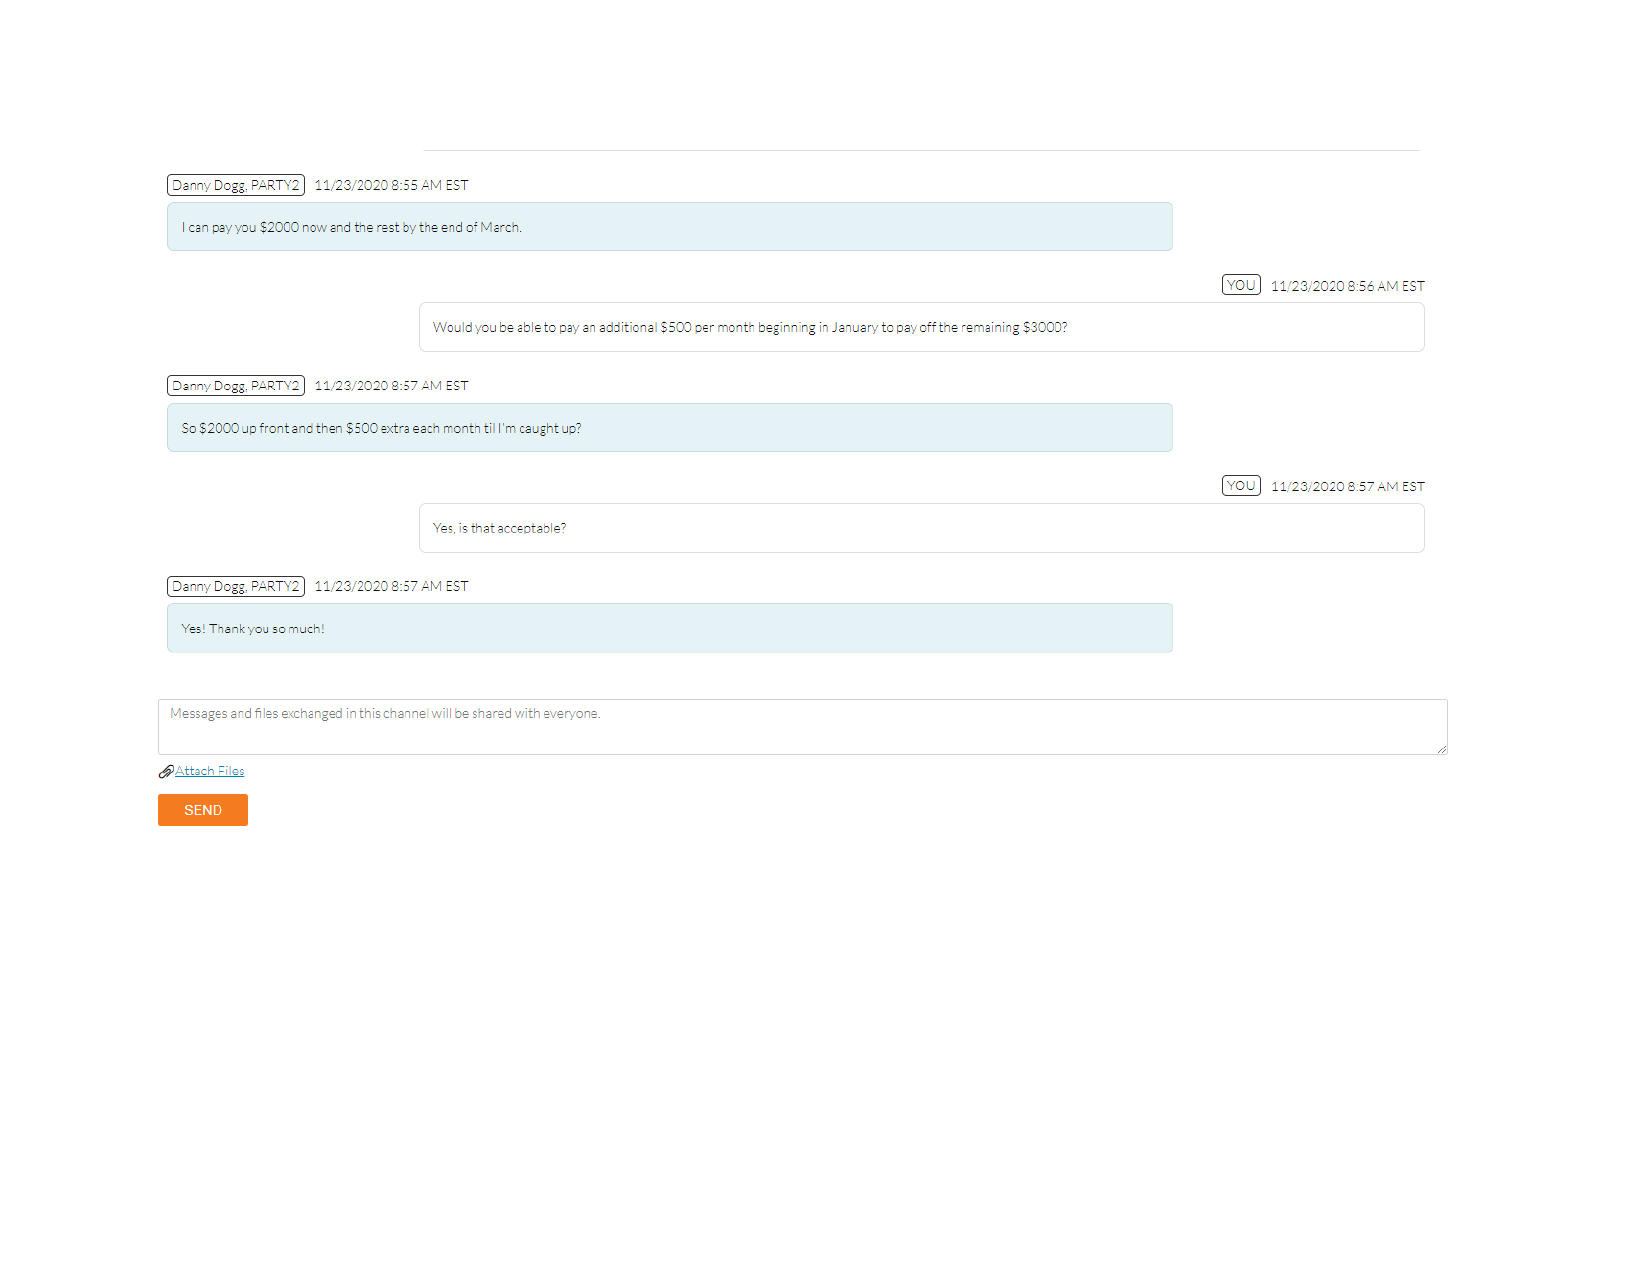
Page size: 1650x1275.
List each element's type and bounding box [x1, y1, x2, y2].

picture [150, 150, 1474, 869]
